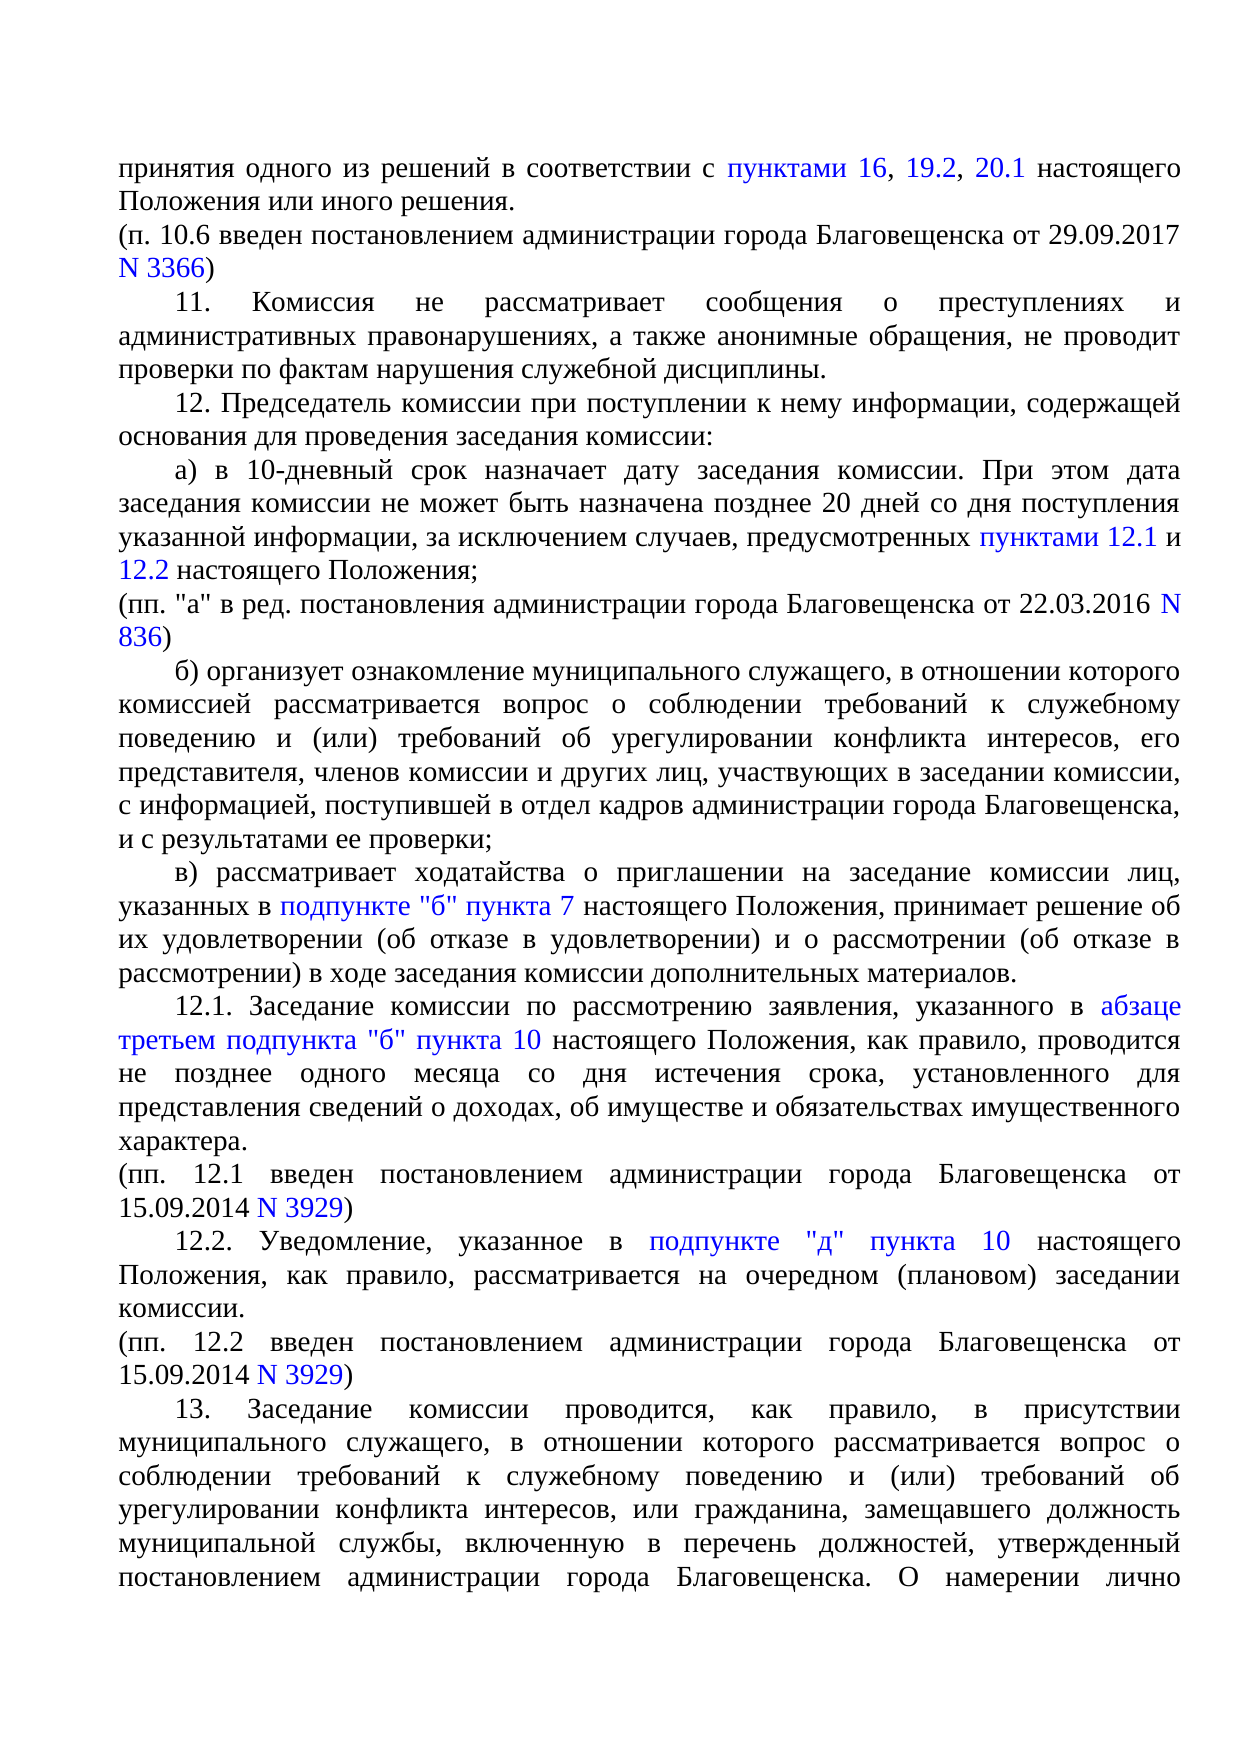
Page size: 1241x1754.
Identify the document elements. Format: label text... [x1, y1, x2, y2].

text 11. Комиссия не рассматривает сообщения о преступлениях и административных правонарушениях, а также анонимные обращения, не проводит проверки по фактам нарушения служебной дисциплины. [118, 284, 1181, 385]
text (пп. 12.2 введен постановлением администрации города Благовещенска от 15.09.2014 N 3929) [118, 1324, 1181, 1391]
text (п. 10.6 введен постановлением администрации города Благовещенска от 29.09.2017 N 3366) [118, 217, 1181, 284]
text (пп. 12.1 введен постановлением администрации города Благовещенска от 15.09.2014 N 3929) [118, 1156, 1181, 1223]
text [118, 150, 1181, 217]
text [118, 1391, 1181, 1592]
text а) в 10-дневный срок назначает дату заседания комиссии. При этом дата заседания комиссии не может быть назначена позднее 20 дней со дня поступления указанной информации, за исключением случаев, предусмотренных пунктами 12.1 и 12.2 настоящего Положения; [118, 452, 1181, 586]
text (пп. "а" в ред. постановления администрации города Благовещенска от 22.03.2016 N 836) [118, 586, 1181, 653]
text в) рассматривает ходатайства о приглашении на заседание комиссии лиц, указанных в подпункте "б" пункта 7 настоящего Положения, принимает решение об их удовлетворении (об отказе в удовлетворении) и о рассмотрении (об отказе в рассмотрении) в ходе заседания комиссии дополнительных материалов. [118, 854, 1181, 988]
text 12.2. Уведомление, указанное в подпункте "д" пункта 10 настоящего Положения, как правило, рассматривается на очередном (плановом) заседании комиссии. [118, 1223, 1181, 1324]
text 12.1. Заседание комиссии по рассмотрению заявления, указанного в абзаце третьем подпункта "б" пункта 10 настоящего Положения, как правило, проводится не позднее одного месяца со дня истечения срока, установленного для представления сведений о доходах, об имуществе и обязательствах имущественного характера. [118, 988, 1181, 1156]
text б) организует ознакомление муниципального служащего, в отношении которого комиссией рассматривается вопрос о соблюдении требований к служебному поведению и (или) требований об урегулировании конфликта интересов, его представителя, членов комиссии и других лиц, участвующих в заседании комиссии, с информацией, поступившей в отдел кадров администрации города Благовещенска, и с результатами ее проверки; [118, 653, 1181, 854]
text 12. Председатель комиссии при поступлении к нему информации, содержащей основания для проведения заседания комиссии: [118, 385, 1181, 452]
